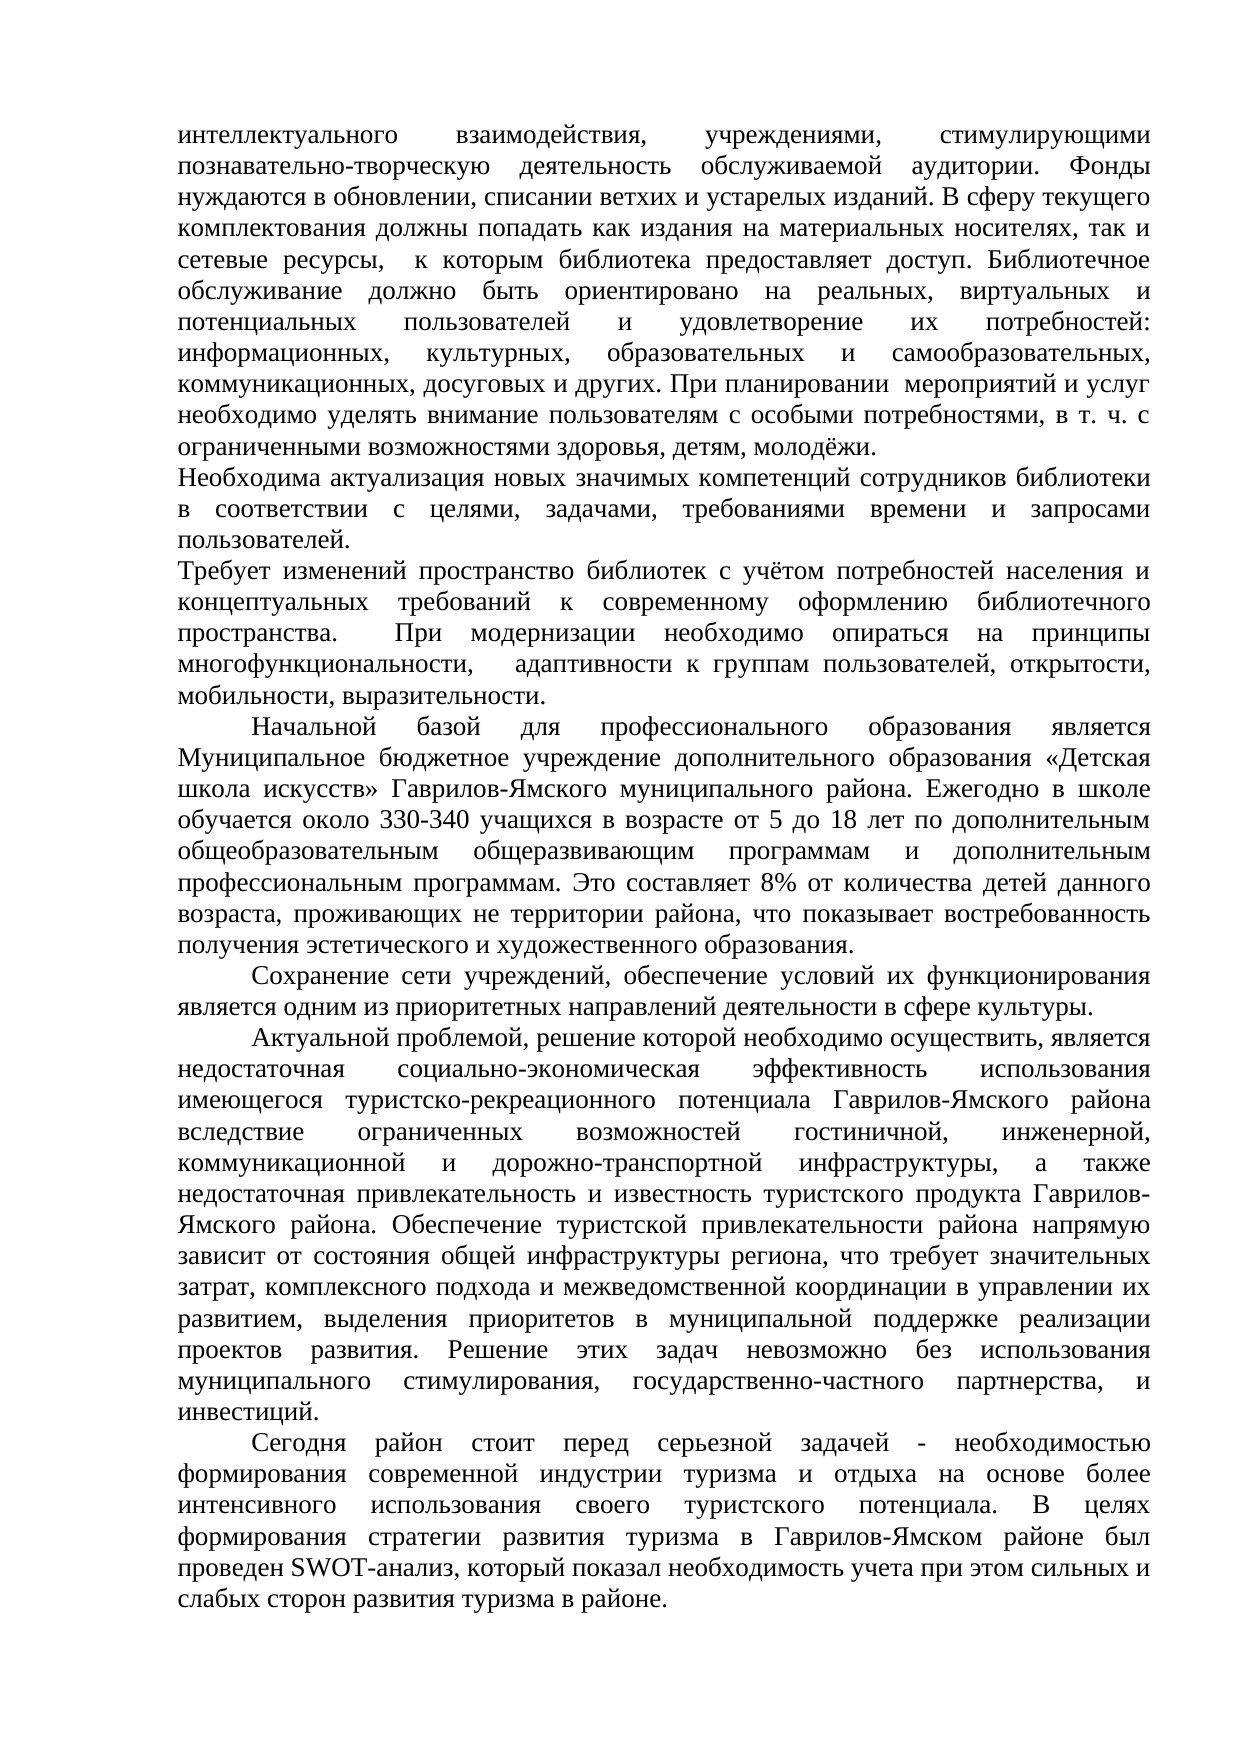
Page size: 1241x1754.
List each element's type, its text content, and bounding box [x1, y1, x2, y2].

text Актуальной проблемой, решение которой необходимо осуществить, является недостаточная социально-экономическая эффективность использования имеющегося туристско-рекреационного потенциала Гаврилов-Ямского района вследствие ограниченных возможностей гостиничной, инженерной, коммуникационной и дорожно-транспортной инфраструктуры, а также недостаточная привлекательность и известность туристского продукта Гаврилов-Ямского района. Обеспечение туристской привлекательности района напрямую зависит от состояния общей инфраструктуры региона, что требует значительных затрат, комплексного подхода и межведомственной координации в управлении их развитием, выделения приоритетов в муниципальной поддержке реализации проектов развития. Решение этих задач невозможно без использования муниципального стимулирования, государственно-частного партнерства, и инвестиций. [177, 1021, 1152, 1426]
text Необходима актуализация новых значимых компетенций сотрудников библиотеки в соответствии с целями, задачами, требованиями времени и запросами пользователей. [177, 461, 1152, 554]
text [177, 118, 1152, 461]
text Сохранение сети учреждений, обеспечение условий их функционирования является одним из приоритетных направлений деятельности в сфере культуры. [177, 959, 1152, 1021]
text Требует изменений пространство библиотек с учётом потребностей населения и концептуальных требований к современному оформлению библиотечного пространства. При модернизации необходимо опираться на принципы многофункциональности, адаптивности к группам пользователей, открытости, мобильности, выразительности. [177, 554, 1152, 710]
text Сегодня район стоит перед серьезной задачей - необходимостью формирования современной индустрии туризма и отдыха на основе более интенсивного использования своего туристского потенциала. В целях формирования стратегии развития туризма в Гаврилов-Ямском районе был проведен SWOT-анализ, который показал необходимость учета при этом сильных и слабых сторон развития туризма в районе. [177, 1426, 1152, 1613]
text Начальной базой для профессионального образования является Муниципальное бюджетное учреждение дополнительного образования «Детская школа искусств» Гаврилов-Ямского муниципального района. Ежегодно в школе обучается около 330-340 учащихся в возрасте от 5 до 18 лет по дополнительным общеобразовательным общеразвивающим программам и дополнительным профессиональным программам. Это составляет 8% от количества детей данного возраста, проживающих не территории района, что показывает востребованность получения эстетического и художественного образования. [177, 710, 1152, 959]
